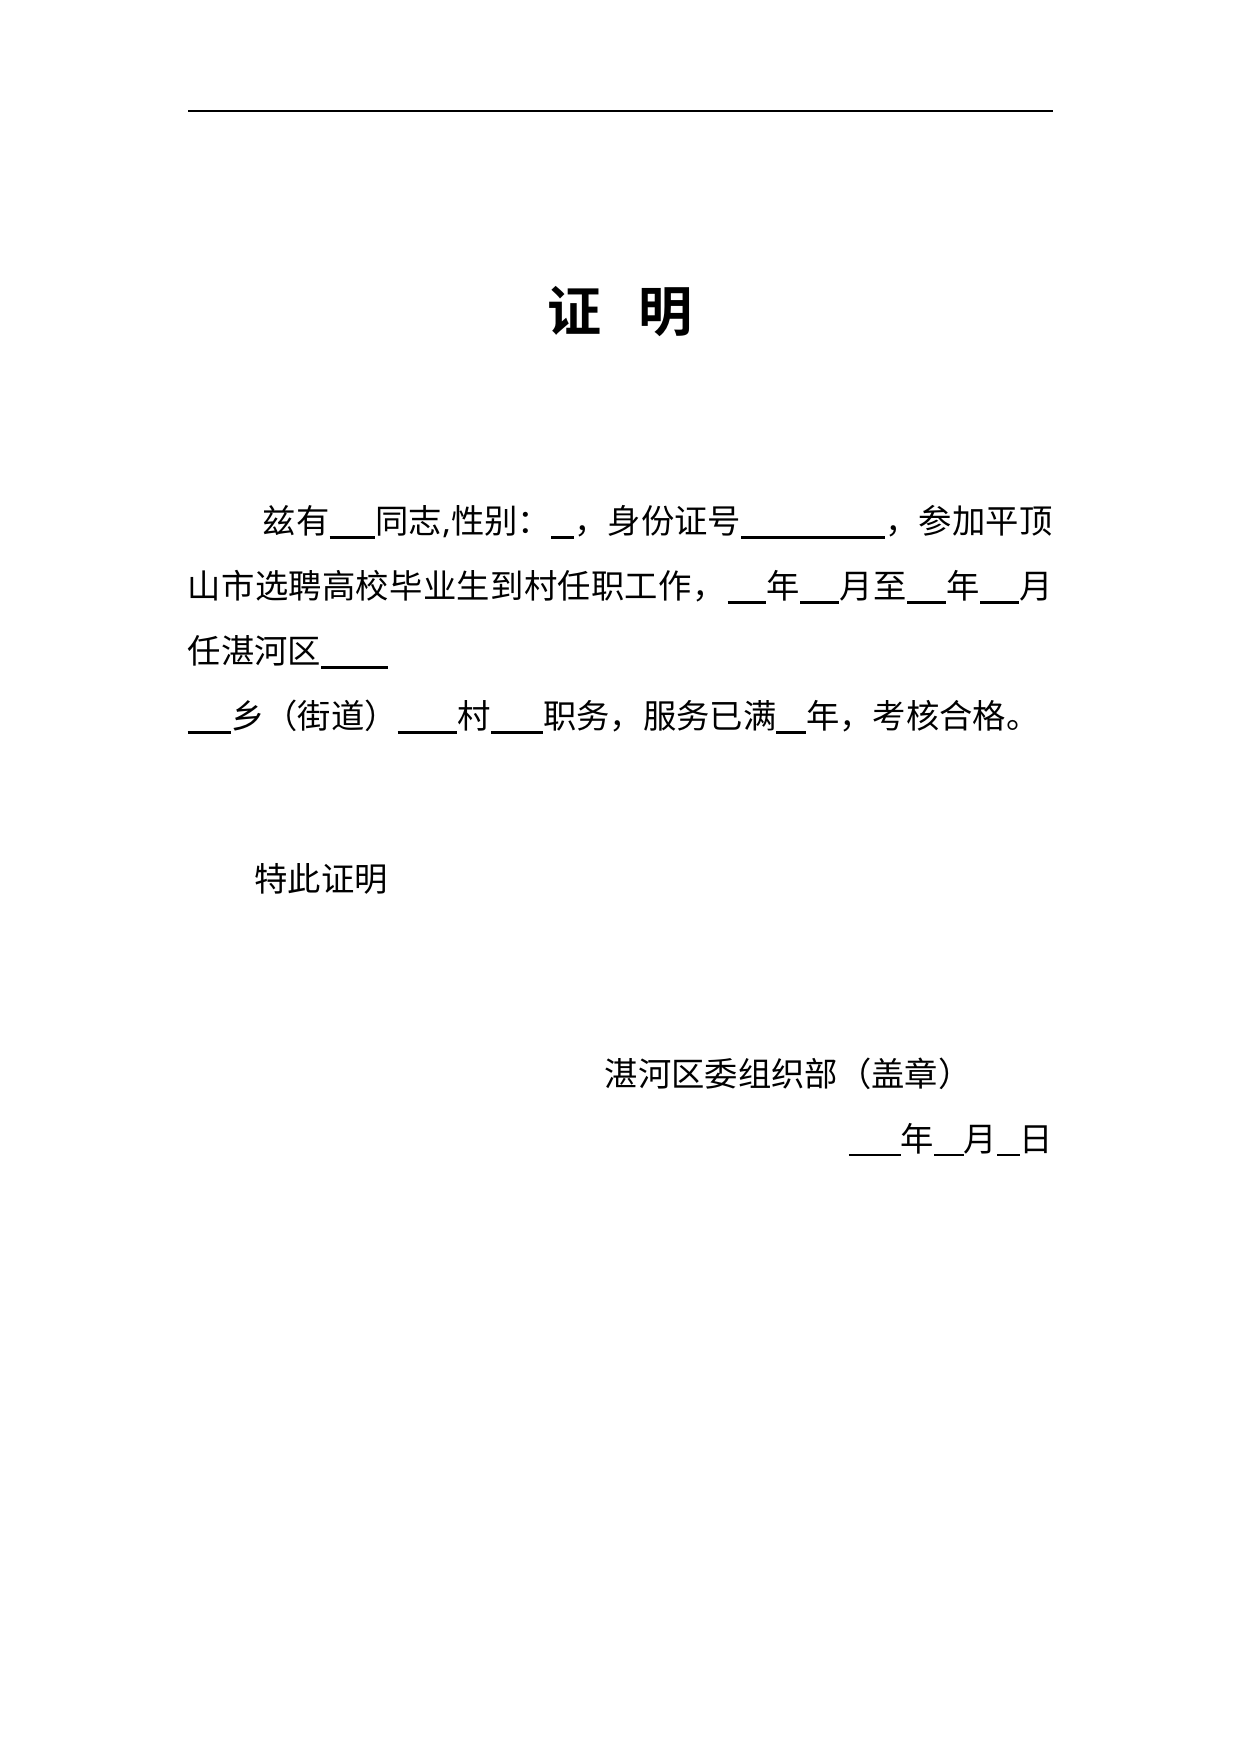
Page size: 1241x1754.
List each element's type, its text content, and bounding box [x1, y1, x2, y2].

text 年 月 日 [187, 1104, 1053, 1169]
text 兹有 同志,性别： ，身份证号 ，参加平顶山市选聘高校毕业生到村任职工作， 年 月至 年 月任湛河区 [187, 487, 1053, 682]
text 特此证明 [187, 844, 1053, 909]
text 湛河区委组织部（盖章） [187, 1039, 1053, 1104]
text 证 明 [187, 259, 1053, 357]
text 乡（街道） 村 职务，服务已满 年，考核合格。 [187, 682, 1053, 747]
